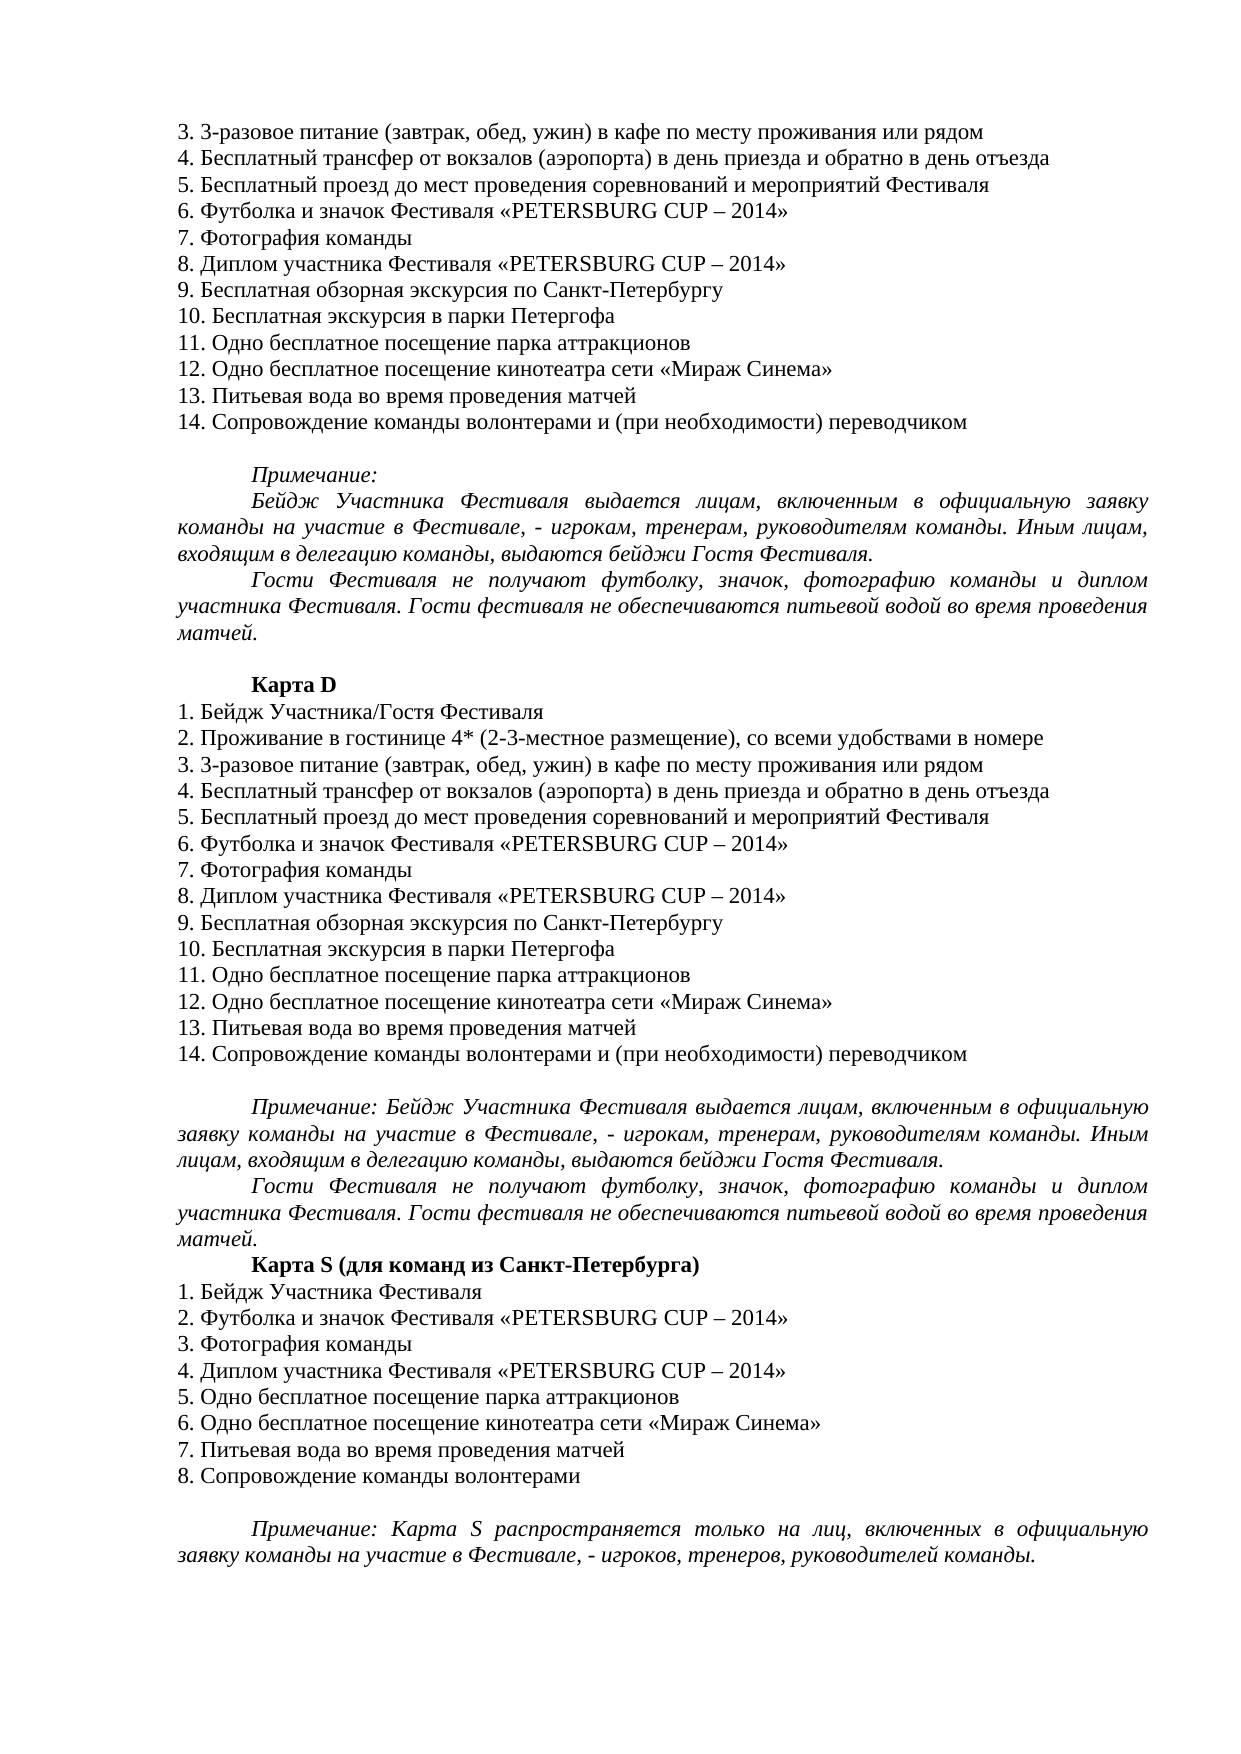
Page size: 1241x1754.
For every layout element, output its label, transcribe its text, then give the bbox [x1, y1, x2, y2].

text 2. Проживание в гостинице 4* (2-3-местное размещение), со всеми удобствами в номере [177, 724, 1152, 751]
text 3. 3-разовое питание (завтрак, обед, ужин) в кафе по месту проживания или рядом [177, 118, 1152, 144]
text Карта S (для команд из Санкт-Петербурга) [177, 1251, 1152, 1278]
text 6. Одно бесплатное посещение кинотеатра сети «Мираж Синема» [177, 1409, 1152, 1436]
text 13. Питьевая вода во время проведения матчей [177, 1014, 1152, 1041]
text 4. Бесплатный трансфер от вокзалов (аэропорта) в день приезда и обратно в день отъезда [177, 144, 1152, 171]
text 5. Одно бесплатное посещение парка аттракционов [177, 1383, 1152, 1409]
text 9. Бесплатная обзорная экскурсия по Санкт-Петербургу [177, 276, 1152, 303]
text 4. Диплом участника Фестиваля «PETERSBURG CUP – 2014» [177, 1357, 1152, 1383]
text 14. Сопровождение команды волонтерами и (при необходимости) переводчиком [177, 408, 1152, 434]
text 12. Одно бесплатное посещение кинотеатра сети «Мираж Синема» [177, 988, 1152, 1014]
text 8. Диплом участника Фестиваля «PETERSBURG CUP – 2014» [177, 250, 1152, 276]
text 13. Питьевая вода во время проведения матчей [177, 382, 1152, 408]
text 1. Бейдж Участника/Гостя Фестиваля [177, 698, 1152, 724]
text 9. Бесплатная обзорная экскурсия по Санкт-Петербургу [177, 909, 1152, 935]
text 8. Диплом участника Фестиваля «PETERSBURG CUP – 2014» [177, 882, 1152, 909]
text 12. Одно бесплатное посещение кинотеатра сети «Мираж Синема» [177, 355, 1152, 382]
text 14. Сопровождение команды волонтерами и (при необходимости) переводчиком [177, 1041, 1152, 1067]
text 7. Питьевая вода во время проведения матчей [177, 1436, 1152, 1462]
text 5. Бесплатный проезд до мест проведения соревнований и мероприятий Фестиваля [177, 803, 1152, 830]
text 7. Фотография команды [177, 223, 1152, 250]
text 4. Бесплатный трансфер от вокзалов (аэропорта) в день приезда и обратно в день отъезда [177, 777, 1152, 803]
text Примечание: Карта S распространяется только на лиц, включенных в официальную заявку команды на участие в Фестивале, - игроков, тренеров, руководителей команды. [177, 1515, 1152, 1568]
text Гости Фестиваля не получают футболку, значок, фотографию команды и диплом участника Фестиваля. Гости фестиваля не обеспечиваются питьевой водой во время проведения матчей. [177, 566, 1152, 645]
text 5. Бесплатный проезд до мест проведения соревнований и мероприятий Фестиваля [177, 171, 1152, 197]
text 6. Футболка и значок Фестиваля «PETERSBURG CUP – 2014» [177, 197, 1152, 223]
text 1. Бейдж Участника Фестиваля [177, 1278, 1152, 1304]
text 8. Сопровождение команды волонтерами [177, 1462, 1152, 1488]
text Примечание: Бейдж Участника Фестиваля выдается лицам, включенным в официальную заявку команды на участие в Фестивале, - игрокам, тренерам, руководителям команды. Иным лицам, входящим в делегацию команды, выдаются бейджи Гостя Фестиваля. [177, 1093, 1152, 1172]
text Примечание: [177, 461, 1152, 487]
text 11. Одно бесплатное посещение парка аттракционов [177, 961, 1152, 988]
text 3. Фотография команды [177, 1330, 1152, 1357]
text 10. Бесплатная экскурсия в парки Петергофа [177, 935, 1152, 961]
text 2. Футболка и значок Фестиваля «PETERSBURG CUP – 2014» [177, 1304, 1152, 1330]
text 7. Фотография команды [177, 856, 1152, 882]
text 6. Футболка и значок Фестиваля «PETERSBURG CUP – 2014» [177, 830, 1152, 856]
text 10. Бесплатная экскурсия в парки Петергофа [177, 303, 1152, 329]
text Карта D [177, 672, 1152, 698]
text 11. Одно бесплатное посещение парка аттракционов [177, 329, 1152, 355]
text Гости Фестиваля не получают футболку, значок, фотографию команды и диплом участника Фестиваля. Гости фестиваля не обеспечиваются питьевой водой во время проведения матчей. [177, 1172, 1152, 1251]
text 3. 3-разовое питание (завтрак, обед, ужин) в кафе по месту проживания или рядом [177, 751, 1152, 777]
